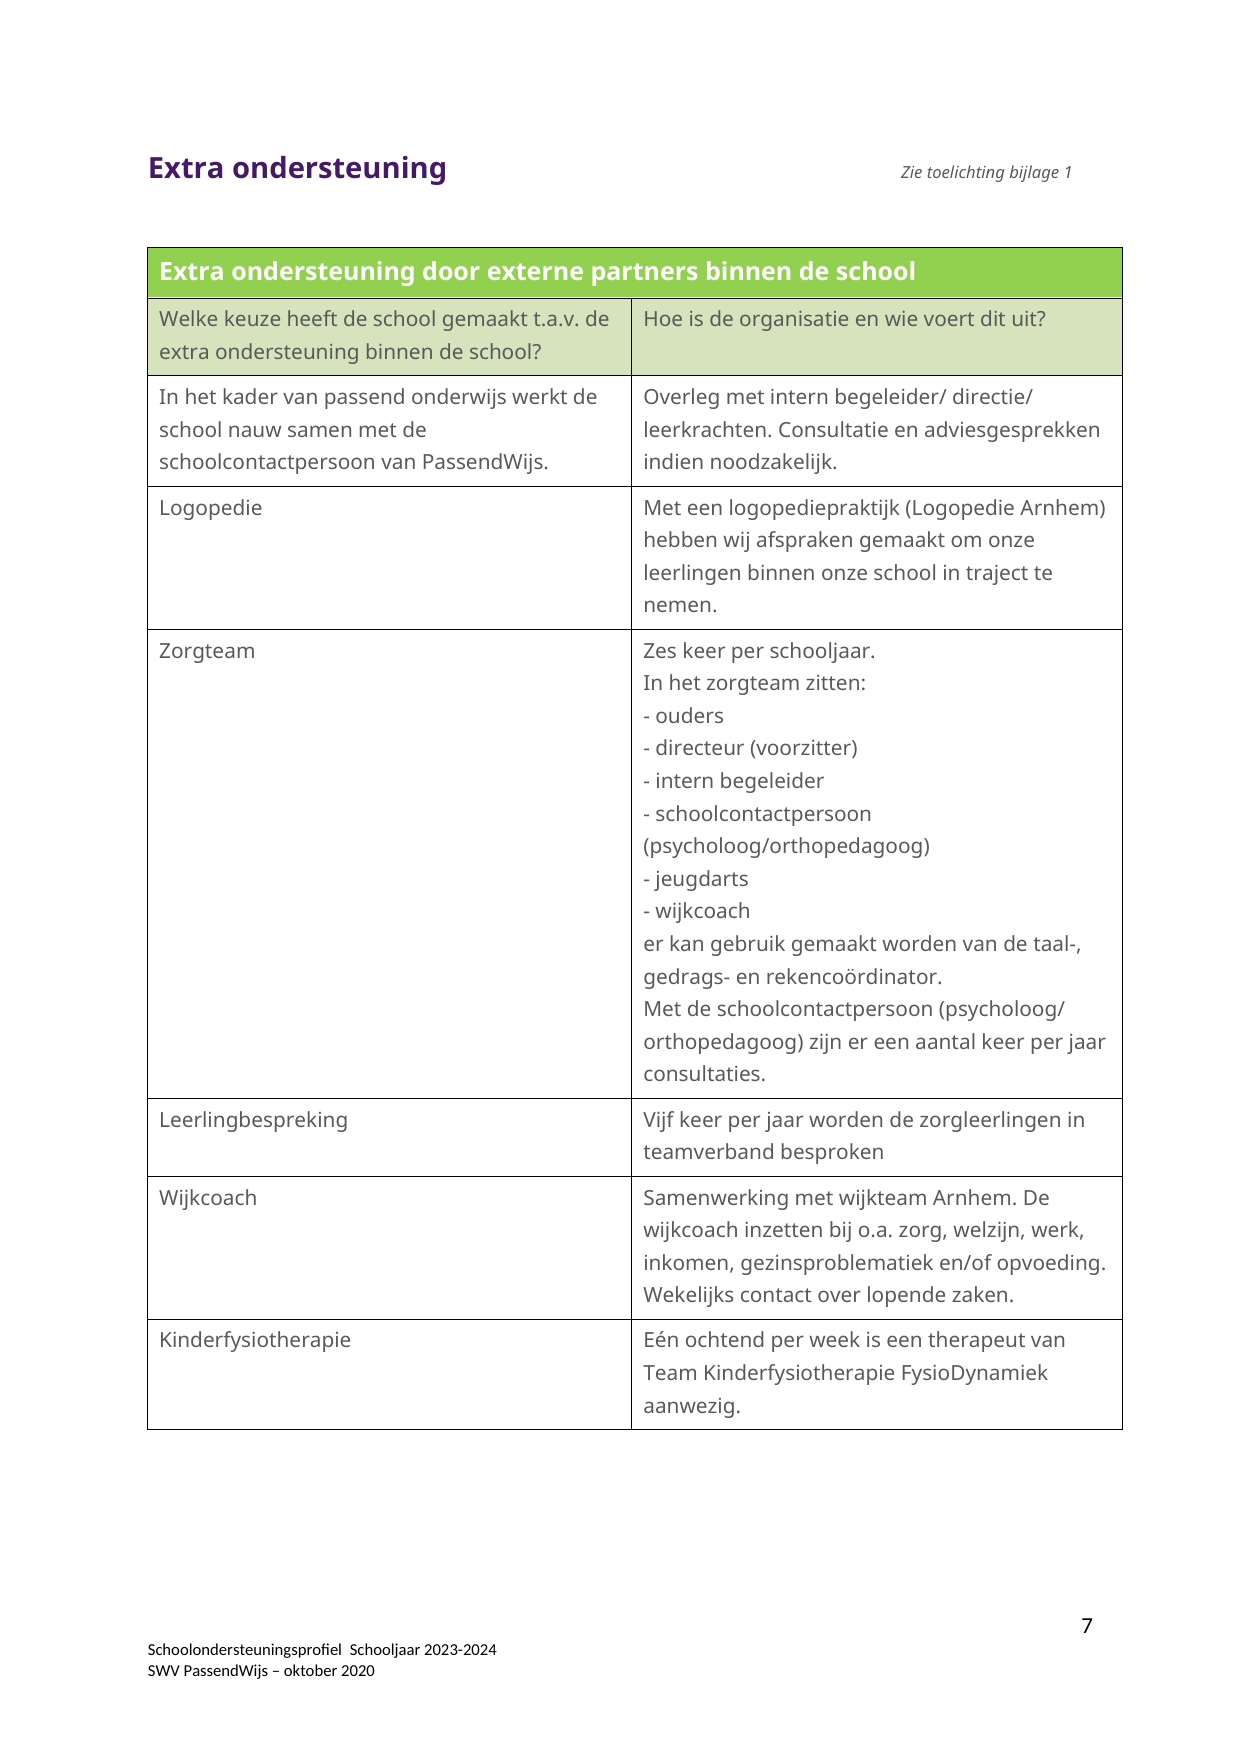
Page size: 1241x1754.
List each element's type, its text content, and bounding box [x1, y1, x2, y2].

table_cell Zes keer per schooljaar. In het zorgteam zitten: - ouders - directeur (voorzitter) - intern begeleider - schoolcontactpersoon (psycholoog/orthopedagoog) - jeugdarts - wijkcoach er kan gebruik gemaakt worden van de taal-, gedrags- en rekencoördinator. Met de schoolcontactpersoon (psycholoog/ orthopedagoog) zijn er een aantal keer per jaar consultaties. [632, 630, 1122, 1098]
table_cell Leerlingbespreking [148, 1099, 631, 1176]
table_cell Logopedie [148, 487, 631, 629]
table_cell Wijkcoach [148, 1177, 631, 1319]
table_header Extra ondersteuning door externe partners binnen de school [148, 248, 1122, 297]
table_cell Overleg met intern begeleider/ directie/ leerkrachten. Consultatie en adviesgesprekken indien noodzakelijk. [632, 376, 1122, 486]
table_cell Kinderfysiotherapie [148, 1320, 631, 1429]
table_cell In het kader van passend onderwijs werkt de school nauw samen met de schoolcontactpersoon van PassendWijs. [148, 376, 631, 486]
table_cell Vijf keer per jaar worden de zorgleerlingen in teamverband besproken [632, 1099, 1122, 1176]
table_cell Eén ochtend per week is een therapeut van Team Kinderfysiotherapie FysioDynamiek aanwezig. [632, 1320, 1122, 1429]
table_cell Zorgteam [148, 630, 631, 1098]
table_cell Hoe is de organisatie en wie voert dit uit? [632, 299, 1122, 375]
text Extra ondersteuning Zie toelichting bijlage 1 [148, 148, 1093, 187]
table_cell Met een logopediepraktijk (Logopedie Arnhem) hebben wij afspraken gemaakt om onze leerlingen binnen onze school in traject te nemen. [632, 487, 1122, 629]
table_cell Samenwerking met wijkteam Arnhem. De wijkcoach inzetten bij o.a. zorg, welzijn, werk, inkomen, gezinsproblematiek en/of opvoeding. Wekelijks contact over lopende zaken. [632, 1177, 1122, 1319]
table_cell Welke keuze heeft de school gemaakt t.a.v. de extra ondersteuning binnen de school? [148, 299, 631, 375]
